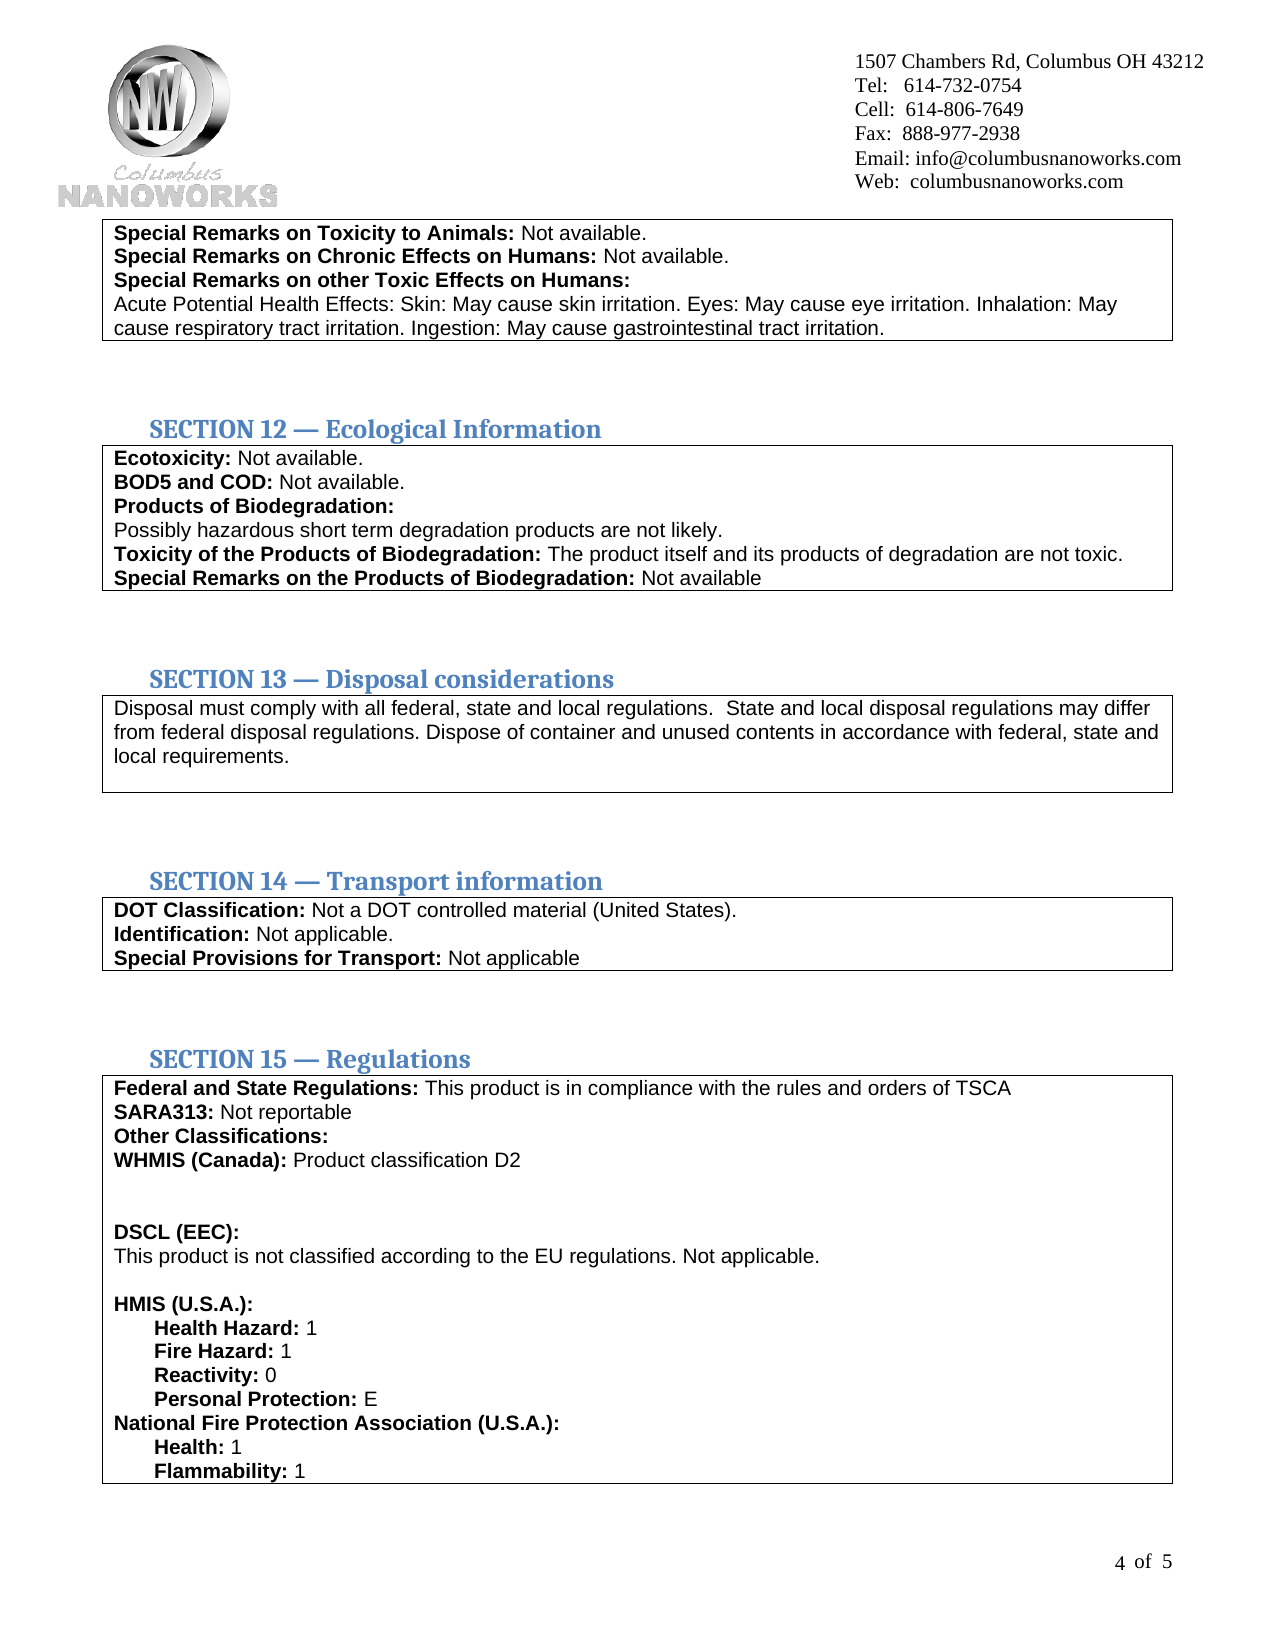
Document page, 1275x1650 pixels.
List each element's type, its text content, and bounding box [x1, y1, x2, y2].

table_header DOT Classification: Not a DOT controlled material (United States). Identification: Not applicable. Special Provisions for Transport: Not applicable [103, 898, 1172, 970]
subtitle SECTION 12 — Ecological Information [150, 414, 1125, 445]
subtitle SECTION 13 — Disposal considerations [150, 664, 1125, 695]
subtitle SECTION 14 — Transport information [150, 866, 1125, 897]
table_header Ecotoxicity: Not available. BOD5 and COD: Not available. Products of Biodegradation: Possibly hazardous short term degradation products are not likely. Toxicity of the Products of Biodegradation: The product itself and its products of degradation are not toxic. Special Remarks on the Products of Biodegradation: Not available [103, 446, 1172, 590]
picture [58, 35, 278, 207]
table_header Disposal must comply with all federal, state and local regulations. State and local disposal regulations may differ from federal disposal regulations. Dispose of container and unused contents in accordance with federal, state and local requirements. [103, 696, 1172, 792]
subtitle SECTION 15 — Regulations [150, 1044, 1125, 1075]
